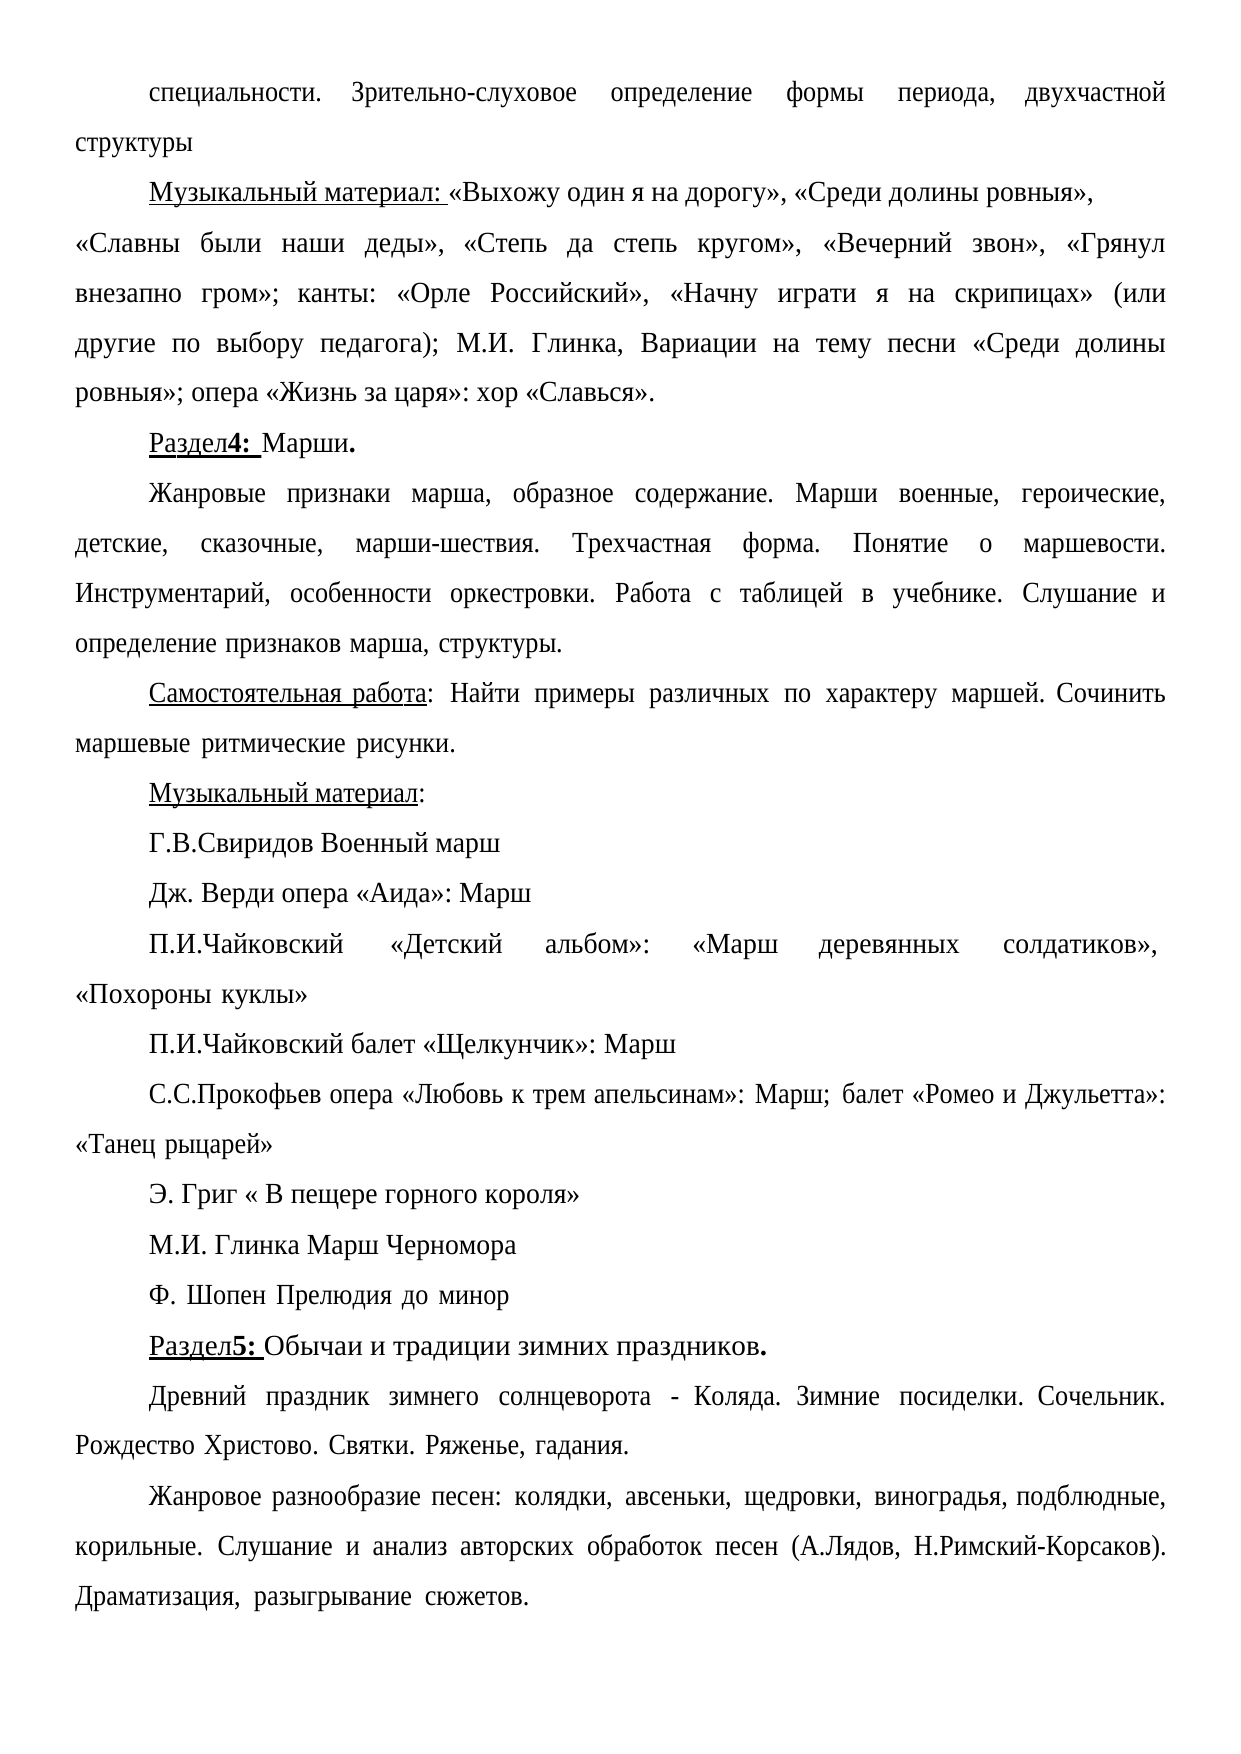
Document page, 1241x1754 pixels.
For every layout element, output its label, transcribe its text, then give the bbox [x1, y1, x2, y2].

text П.И.Чайковский балет «Щелкунчик»: Марш [149, 1026, 1178, 1059]
text Дж. Верди опера «Аида»: Марш [149, 876, 552, 909]
text «Похороны куклы» [75, 976, 318, 1009]
text Ф. Шопен Прелюдия до минор [149, 1277, 1043, 1311]
text Самостоятельная работа: Найти примеры различных по характеру маршей. Сочинить маршевые ритмические рисунки. [75, 675, 1166, 758]
text «Славны были наши деды», «Степь да степь кругом», «Вечерний звон», «Грянул внезапно гром»; канты: «Орле Российский», «Начну играти я на скрипицах» (или другие по выбору педагога); М.И. Глинка, Вариации на тему песни «Среди долины ровныя»; опера «Жизнь за царя»: хор «Славься». [75, 225, 1166, 408]
text П.И.Чайковский «Детский альбом»: «Марш деревянных солдатиков», [149, 926, 1178, 959]
text специальности. Зрительно-слуховое определение формы периода, двухчастной структуры [75, 74, 1166, 157]
text Древний праздник зимнего солнцеворота - Коляда. Зимние посиделки. Сочельник. Рождество Христово. Святки. Ряженье, гадания. [75, 1378, 1166, 1461]
text С.С.Прокофьев опера «Любовь к трем апельсинам»: Марш; балет «Ромео и Джульетта»: «Танец рыцарей» [75, 1076, 1166, 1160]
text Жанровое разнообразие песен: колядки, авсеньки, щедровки, виноградья, подблюдные, корильные. Слушание и анализ авторских обработок песен (А.Лядов, Н.Римский-Корсаков). Драматизация, разыгрывание сюжетов. [75, 1478, 1166, 1611]
text Музыкальный материал: «Выхожу один я на дорогу», «Среди долины ровныя», [149, 174, 1178, 208]
text Жанровые признаки марша, образное содержание. Марши военные, героические, детские, сказочные, марши-шествия. Трехчастная форма. Понятие о маршевости. Инструментарий, особенности оркестровки. Работа с таблицей в учебнике. Слушание и определение признаков марша, структуры. [75, 475, 1166, 658]
text М.И. Глинка Марш Черномора [149, 1227, 654, 1260]
text Музыкальный материал: Г.В.Свиридов Военный марш [149, 775, 552, 859]
text Раздел4: Марши. [149, 426, 1178, 459]
text Э. Григ « В пещере горного короля» [149, 1177, 654, 1210]
text Раздел5: Обычаи и традиции зимних праздников. [149, 1328, 1043, 1362]
